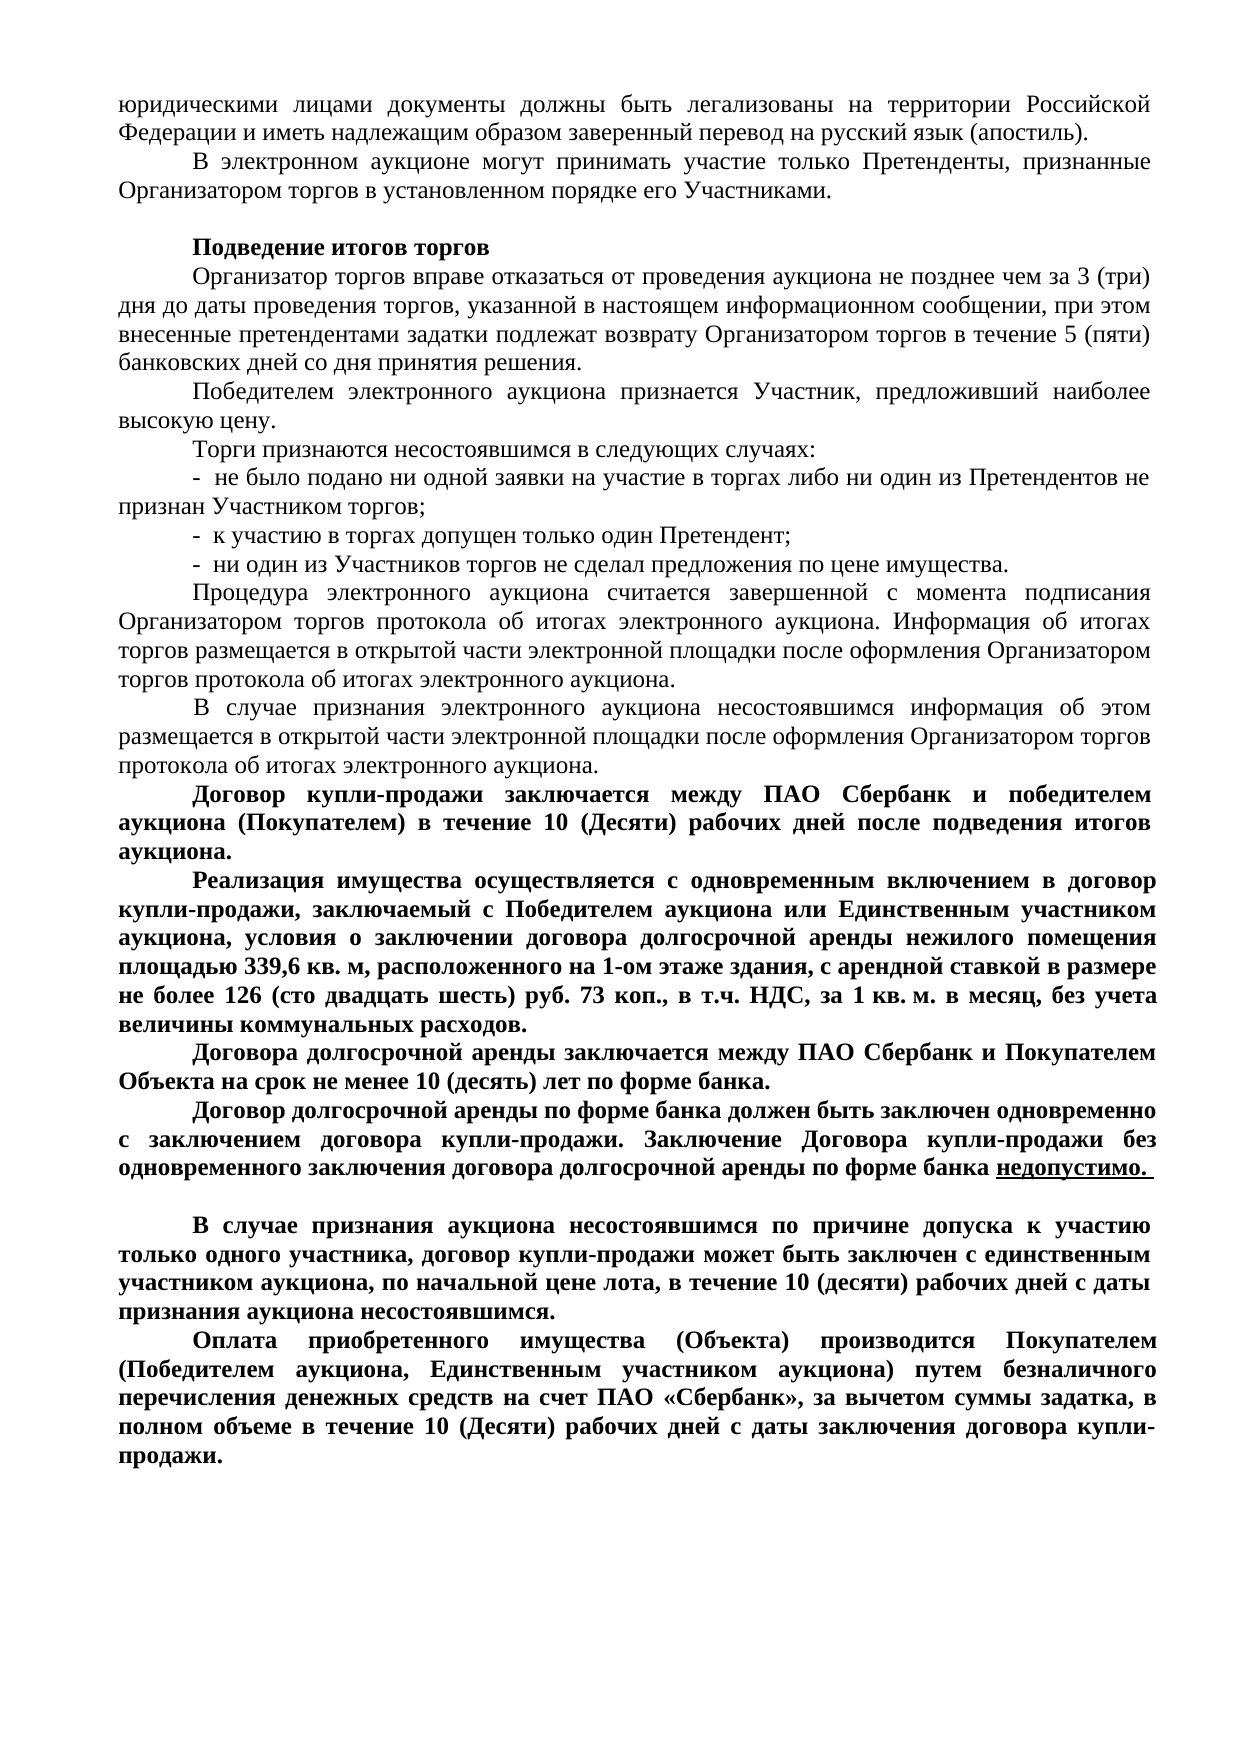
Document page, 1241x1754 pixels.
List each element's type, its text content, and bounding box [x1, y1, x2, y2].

text Победителем электронного аукциона признается Участник, предложивший наиболее высокую цену. [118, 376, 1152, 434]
text Процедура электронного аукциона считается завершенной с момента подписания Организатором торгов протокола об итогах электронного аукциона. Информация об итогах торгов размещается в открытой части электронной площадки после оформления Организатором торгов протокола об итогах электронного аукциона. [118, 577, 1152, 692]
text - не было подано ни одной заявки на участие в торгах либо ни один из Претендентов не признан Участником торгов; [118, 462, 1152, 520]
text - ни один из Участников торгов не сделал предложения по цене имущества. [118, 549, 1152, 577]
text Подведение итогов торгов [118, 232, 1152, 261]
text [118, 89, 1152, 146]
text Торги признаются несостоявшимся в следующих случаях: [118, 434, 1152, 462]
list Реализация имущества осуществляется с одновременным включением в договор купли-продажи, заключаемый с Победителем аукциона или Единственным участником аукциона, условия о заключении договора долгосрочной аренды нежилого помещения площадью 339,6 кв. м, расположенного на 1-ом этаже здания, с арендной ставкой в размере не более 126 (сто двадцать шесть) руб. 73 коп., в т.ч. НДС, за 1 кв. м. в месяц, без учета величины коммунальных расходов. [118, 865, 1157, 1037]
text - к участию в торгах допущен только один Претендент; [118, 520, 1152, 549]
list Оплата приобретенного имущества (Объекта) производится Покупателем (Победителем аукциона, Единственным участником аукциона) путем безналичного перечисления денежных средств на счет ПАО «Сбербанк», за вычетом суммы задатка, в полном объеме в течение 10 (Десяти) рабочих дней с даты заключения договора купли-продажи. [118, 1325, 1157, 1469]
text В случае признания электронного аукциона несостоявшимся информация об этом размещается в открытой части электронной площадки после оформления Организатором торгов протокола об итогах электронного аукциона. [118, 692, 1152, 779]
list Договор долгосрочной аренды по форме банка должен быть заключен одновременно с заключением договора купли-продажи. Заключение Договора купли-продажи без одновременного заключения договора долгосрочной аренды по форме банка недопустимо. [118, 1095, 1157, 1181]
list Договора долгосрочной аренды заключается между ПАО Сбербанк и Покупателем Объекта на срок не менее 10 (десять) лет по форме банка. [118, 1037, 1157, 1095]
text В случае признания аукциона несостоявшимся по причине допуска к участию только одного участника, договор купли-продажи может быть заключен с единственным участником аукциона, по начальной цене лота, в течение 10 (десяти) рабочих дней с даты признания аукциона несостоявшимся. [118, 1210, 1152, 1325]
text Организатор торгов вправе отказаться от проведения аукциона не позднее чем за 3 (три) дня до даты проведения торгов, указанной в настоящем информационном сообщении, при этом внесенные претендентами задатки подлежат возврату Организатором торгов в течение 5 (пяти) банковских дней со дня принятия решения. [118, 261, 1152, 376]
text Договор купли-продажи заключается между ПАО Сбербанк и победителем аукциона (Покупателем) в течение 10 (Десяти) рабочих дней после подведения итогов аукциона. [118, 779, 1152, 865]
text В электронном аукционе могут принимать участие только Претенденты, признанные Организатором торгов в установленном порядке его Участниками. [118, 146, 1152, 204]
